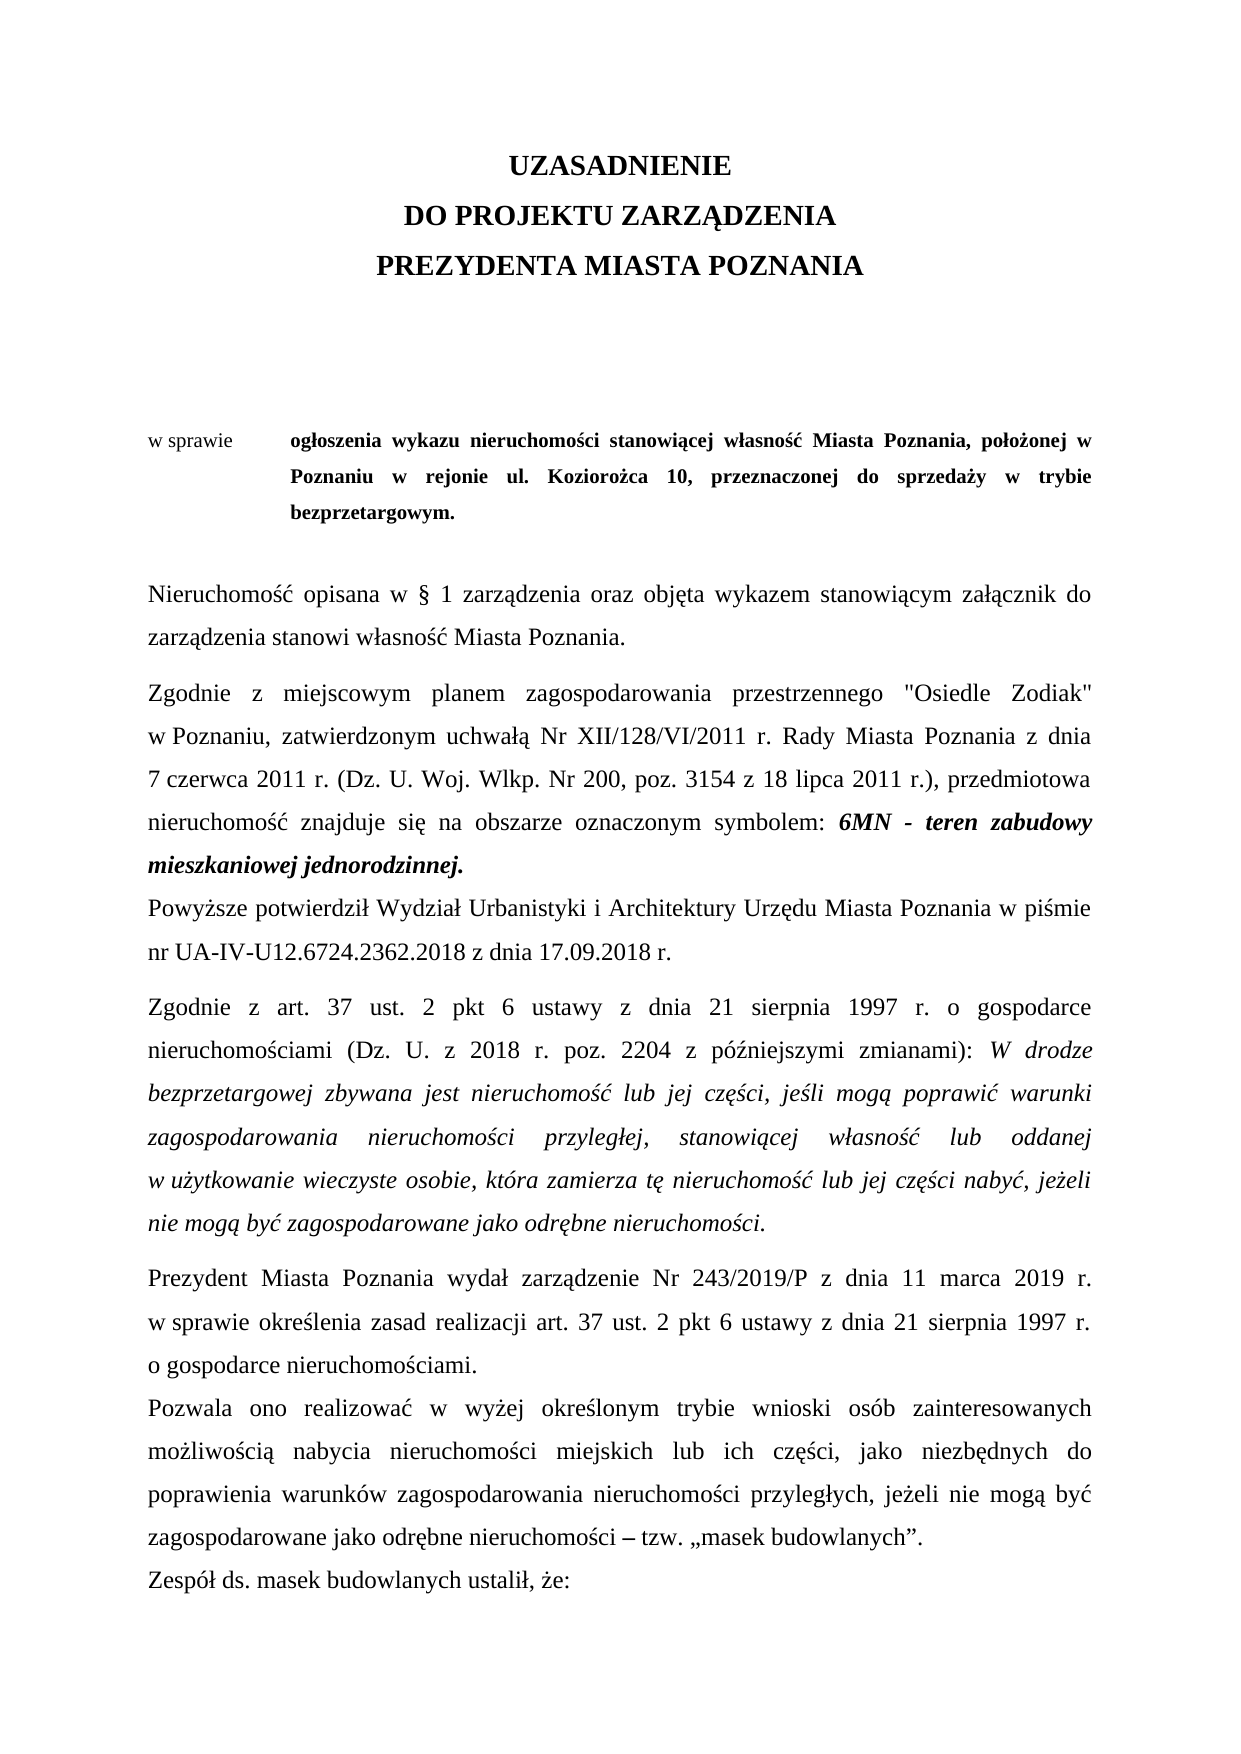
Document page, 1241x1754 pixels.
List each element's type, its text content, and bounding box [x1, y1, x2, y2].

text Zgodnie z miejscowym planem zagospodarowania przestrzennego "Osiedle Zodiak" w Poznaniu, zatwierdzonym uchwałą Nr XII/128/VI/2011 r. Rady Miasta Poznania z dnia 7 czerwca 2011 r. (Dz. U. Woj. Wlkp. Nr 200, poz. 3154 z 18 lipca 2011 r.), przedmiotowa nieruchomość znajduje się na obszarze oznaczonym symbolem: 6MN - teren zabudowy mieszkaniowej jednorodzinnej. [148, 678, 1093, 879]
text Zgodnie z art. 37 ust. 2 pkt 6 ustawy z dnia 21 sierpnia 1997 r. o gospodarce nieruchomościami (Dz. U. z 2018 r. poz. 2204 z późniejszymi zmianami): W drodze bezprzetargowej zbywana jest nieruchomość lub jej części, jeśli mogą poprawić warunki zagospodarowania nieruchomości przyległej, stanowiącej własność lub oddanej w użytkowanie wieczyste osobie, która zamierza tę nieruchomość lub jej części nabyć, jeżeli nie mogą być zagospodarowane jako odrębne nieruchomości. [148, 992, 1093, 1237]
text Prezydent Miasta Poznania wydał zarządzenie Nr 243/2019/P z dnia 11 marca 2019 r. w sprawie określenia zasad realizacji art. 37 ust. 2 pkt 6 ustawy z dnia 21 sierpnia 1997 r. o gospodarce nieruchomościami. [148, 1263, 1093, 1378]
subtitle PREZYDENTA MIASTA POZNANIA [148, 248, 1093, 282]
text Zespół ds. masek budowlanych ustalił, że: [148, 1565, 1093, 1594]
text Nieruchomość opisana w § 1 zarządzenia oraz objęta wykazem stanowiącym załącznik do zarządzenia stanowi własność Miasta Poznania. [148, 579, 1093, 651]
table_header w sprawie [136, 428, 279, 536]
text Pozwala ono realizować w wyżej określonym trybie wnioski osób zainteresowanych możliwością nabycia nieruchomości miejskich lub ich części, jako niezbędnych do poprawienia warunków zagospodarowania nieruchomości przyległych, jeżeli nie mogą być zagospodarowane jako odrębne nieruchomości – tzw. „masek budowlanych”. [148, 1393, 1093, 1551]
text Powyższe potwierdził Wydział Urbanistyki i Architektury Urzędu Miasta Poznania w piśmie nr UA-IV-U12.6724.2362.2018 z dnia 17.09.2018 r. [148, 893, 1093, 965]
table_header ogłoszenia wykazu nieruchomości stanowiącej własność Miasta Poznania, położonej w Poznaniu w rejonie ul. Koziorożca 10, przeznaczonej do sprzedaży w trybie bezprzetargowym. [279, 428, 1104, 536]
subtitle UZASADNIENIE [148, 148, 1093, 181]
subtitle DO PROJEKTU ZARZĄDZENIA [148, 198, 1093, 231]
